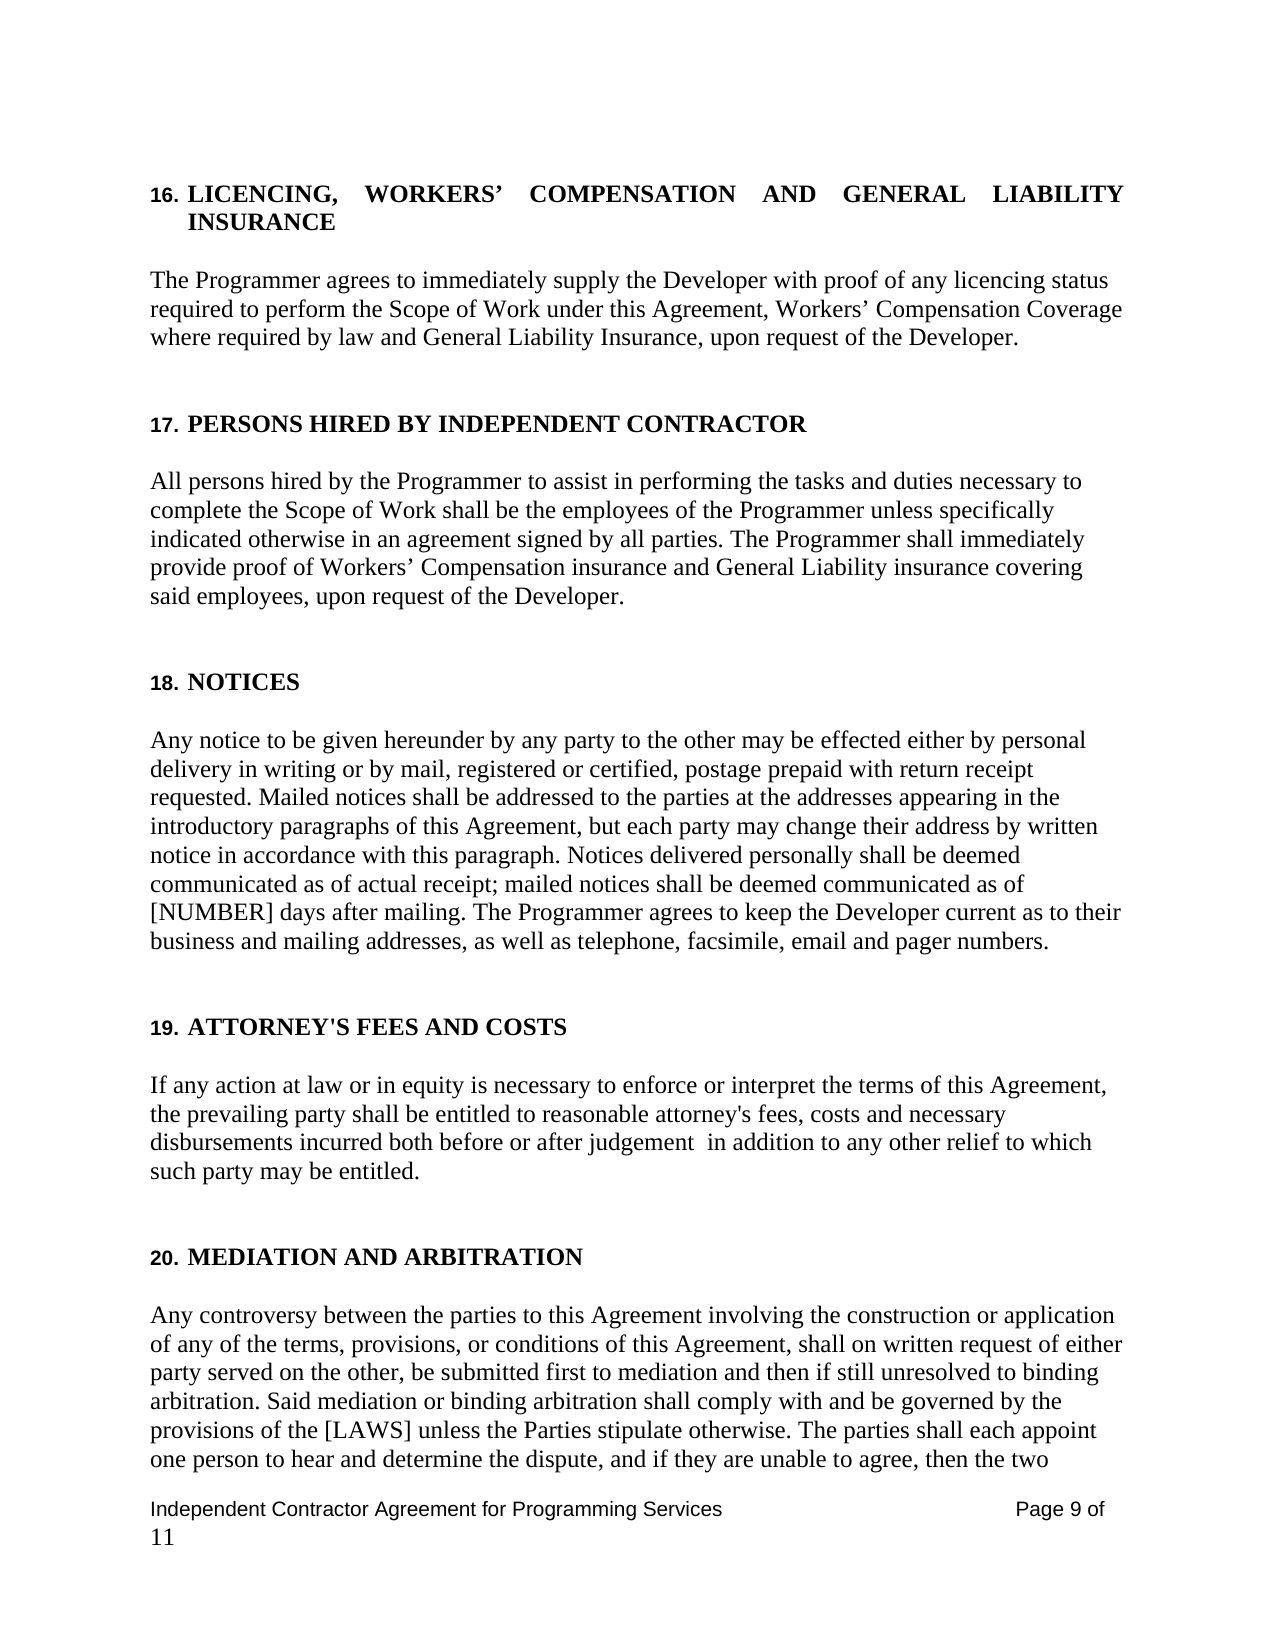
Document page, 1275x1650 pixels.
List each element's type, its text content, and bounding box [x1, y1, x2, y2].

list LICENCING, WORKERS’ COMPENSATION AND GENERAL LIABILITY INSURANCE [150, 179, 1125, 236]
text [150, 1300, 1125, 1472]
list NOTICES [150, 667, 1125, 696]
subtitle ATTORNEY'S FEES AND COSTS [150, 1012, 1125, 1041]
text The Programmer agrees to immediately supply the Developer with proof of any licencing status required to perform the Scope of Work under this Agreement, Workers’ Compensation Coverage where required by law and General Liability Insurance, upon request of the Developer. [150, 265, 1125, 351]
text If any action at law or in equity is necessary to enforce or interpret the terms of this Agreement, the prevailing party shall be entitled to reasonable attorney's fees, costs and necessary disbursements incurred both before or after judgement in addition to any other relief to which such party may be entitled. [150, 1070, 1125, 1185]
text All persons hired by the Programmer to assist in performing the tasks and duties necessary to complete the Scope of Work shall be the employees of the Programmer unless specifically indicated otherwise in an agreement signed by all parties. The Programmer shall immediately provide proof of Workers’ Compensation insurance and General Liability insurance covering said employees, upon request of the Developer. [150, 466, 1125, 610]
subtitle MEDIATION AND ARBITRATION [150, 1242, 1125, 1271]
text Any notice to be given hereunder by any party to the other may be effected either by personal delivery in writing or by mail, registered or certified, postage prepaid with return receipt requested. Mailed notices shall be addressed to the parties at the addresses appearing in the introductory paragraphs of this Agreement, but each party may change their address by written notice in accordance with this paragraph. Notices delivered personally shall be deemed communicated as of actual receipt; mailed notices shall be deemed communicated as of [NUMBER] days after mailing. The Programmer agrees to keep the Developer current as to their business and mailing addresses, as well as telephone, facsimile, email and pager numbers. [150, 725, 1125, 955]
subtitle PERSONS HIRED BY INDEPENDENT CONTRACTOR [150, 409, 1125, 437]
